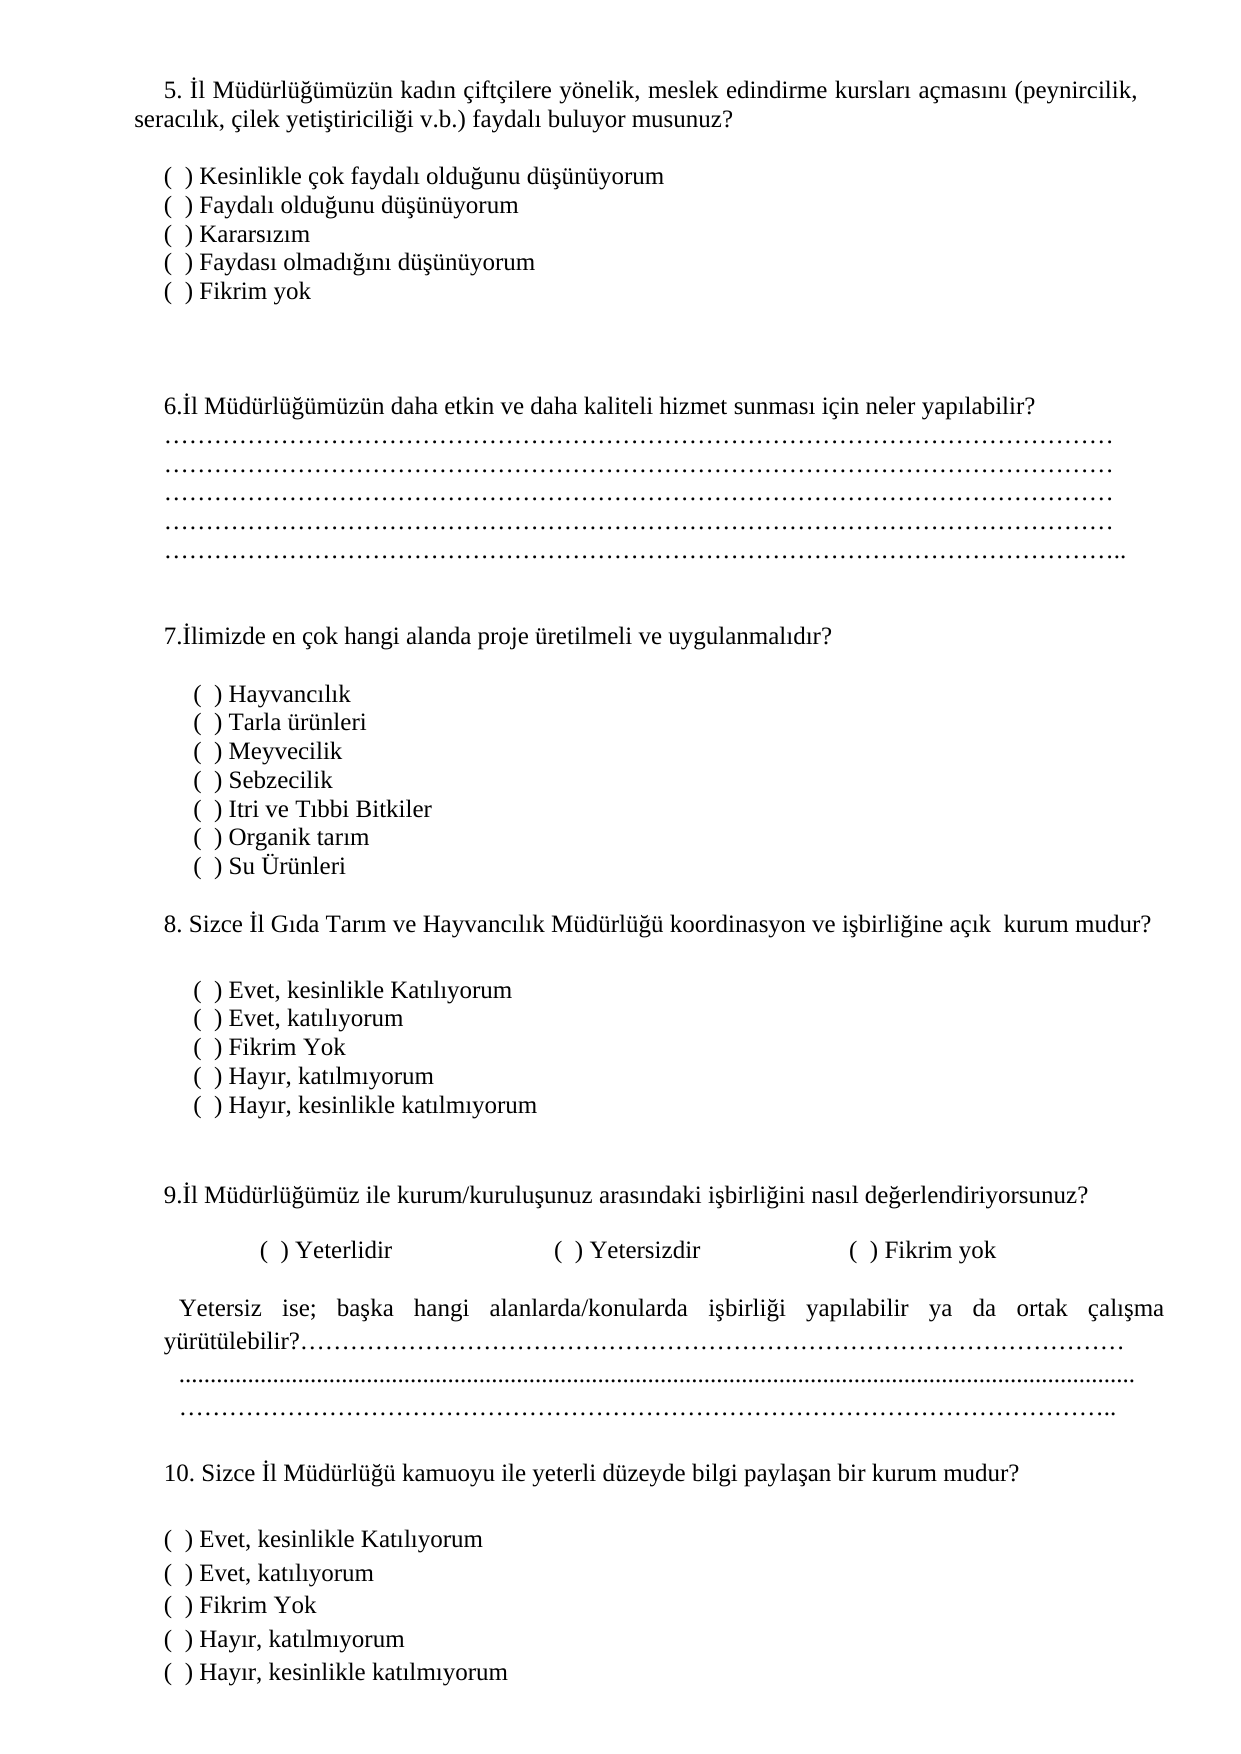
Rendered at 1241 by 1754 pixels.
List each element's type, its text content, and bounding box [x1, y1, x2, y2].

text ( ) Kesinlikle çok faydalı olduğunu düşünüyorum [134, 161, 1138, 190]
text 10. Sizce İl Müdürlüğü kamuoyu ile yeterli düzeyde bilgi paylaşan bir kurum mudur? [164, 1458, 1165, 1487]
text 6.İl Müdürlüğümüzün daha etkin ve daha kaliteli hizmet sunması için neler yapılabilir? [75, 391, 1165, 420]
text ( ) Itri ve Tıbbi Bitkiler [75, 794, 1165, 822]
text ( ) Sebzecilik [75, 765, 1165, 794]
text ( ) Hayır, katılmıyorum [164, 1624, 1165, 1652]
text ( ) Evet, kesinlikle Katılıyorum [75, 975, 1165, 1003]
text ( ) Fikrim Yok [164, 1591, 1165, 1619]
text 5. İl Müdürlüğümüzün kadın çiftçilere yönelik, meslek edindirme kursları açmasını (peynircilik, seracılık, çilek yetiştiriciliği v.b.) faydalı buluyor musunuz? [134, 75, 1138, 132]
text ......................................................................................................................................................... [164, 1359, 1165, 1388]
text ( ) Organik tarım [75, 822, 1165, 851]
text ( ) Evet, kesinlikle Katılıyorum [164, 1524, 1165, 1553]
text ( ) Evet, katılıyorum [75, 1003, 1165, 1032]
text 8. Sizce İl Gıda Tarım ve Hayvancılık Müdürlüğü koordinasyon ve işbirliğine açık kurum mudur? [164, 909, 1165, 937]
text ( ) Yeterlidir ( ) Yetersizdir ( ) Fikrim yok [1, 1235, 1240, 1264]
text ( ) Kararsızım [134, 219, 1138, 247]
text ………………………………………………………………………………………………….. [164, 1392, 1165, 1421]
text ( ) Su Ürünleri [75, 851, 1165, 880]
text ( ) Hayır, kesinlikle katılmıyorum [164, 1657, 1165, 1685]
text ( ) Hayvancılık [75, 679, 1165, 707]
text ( ) Fikrim Yok [75, 1032, 1165, 1061]
text ( ) Evet, katılıyorum [164, 1558, 1165, 1586]
text 9.İl Müdürlüğümüz ile kurum/kuruluşunuz arasındaki işbirliğini nasıl değerlendiriyorsunuz? [75, 1180, 1165, 1209]
text ( ) Fikrim yok [134, 276, 1138, 305]
text ( ) Tarla ürünleri [75, 707, 1165, 736]
text ( ) Hayır, katılmıyorum [75, 1061, 1165, 1090]
text ………………………………………………………………………………………………………………………………………………………………………………………………………………………………………………………………………………………………………………………………………………………………………………………………………………………………………………………………………………………………………………………….. [164, 420, 1138, 564]
text 7.İlimizde en çok hangi alanda proje üretilmeli ve uygulanmalıdır? [75, 621, 1165, 650]
text ( ) Hayır, kesinlikle katılmıyorum [164, 1090, 1165, 1118]
text ( ) Faydalı olduğunu düşünüyorum [134, 190, 1138, 219]
text ( ) Faydası olmadığını düşünüyorum [134, 247, 1138, 276]
text Yetersiz ise; başka hangi alanlarda/konularda işbirliği yapılabilir ya da ortak çalışma yürütülebilir?……………………………………………………………………………………… [164, 1293, 1165, 1355]
text ( ) Meyvecilik [75, 736, 1165, 765]
